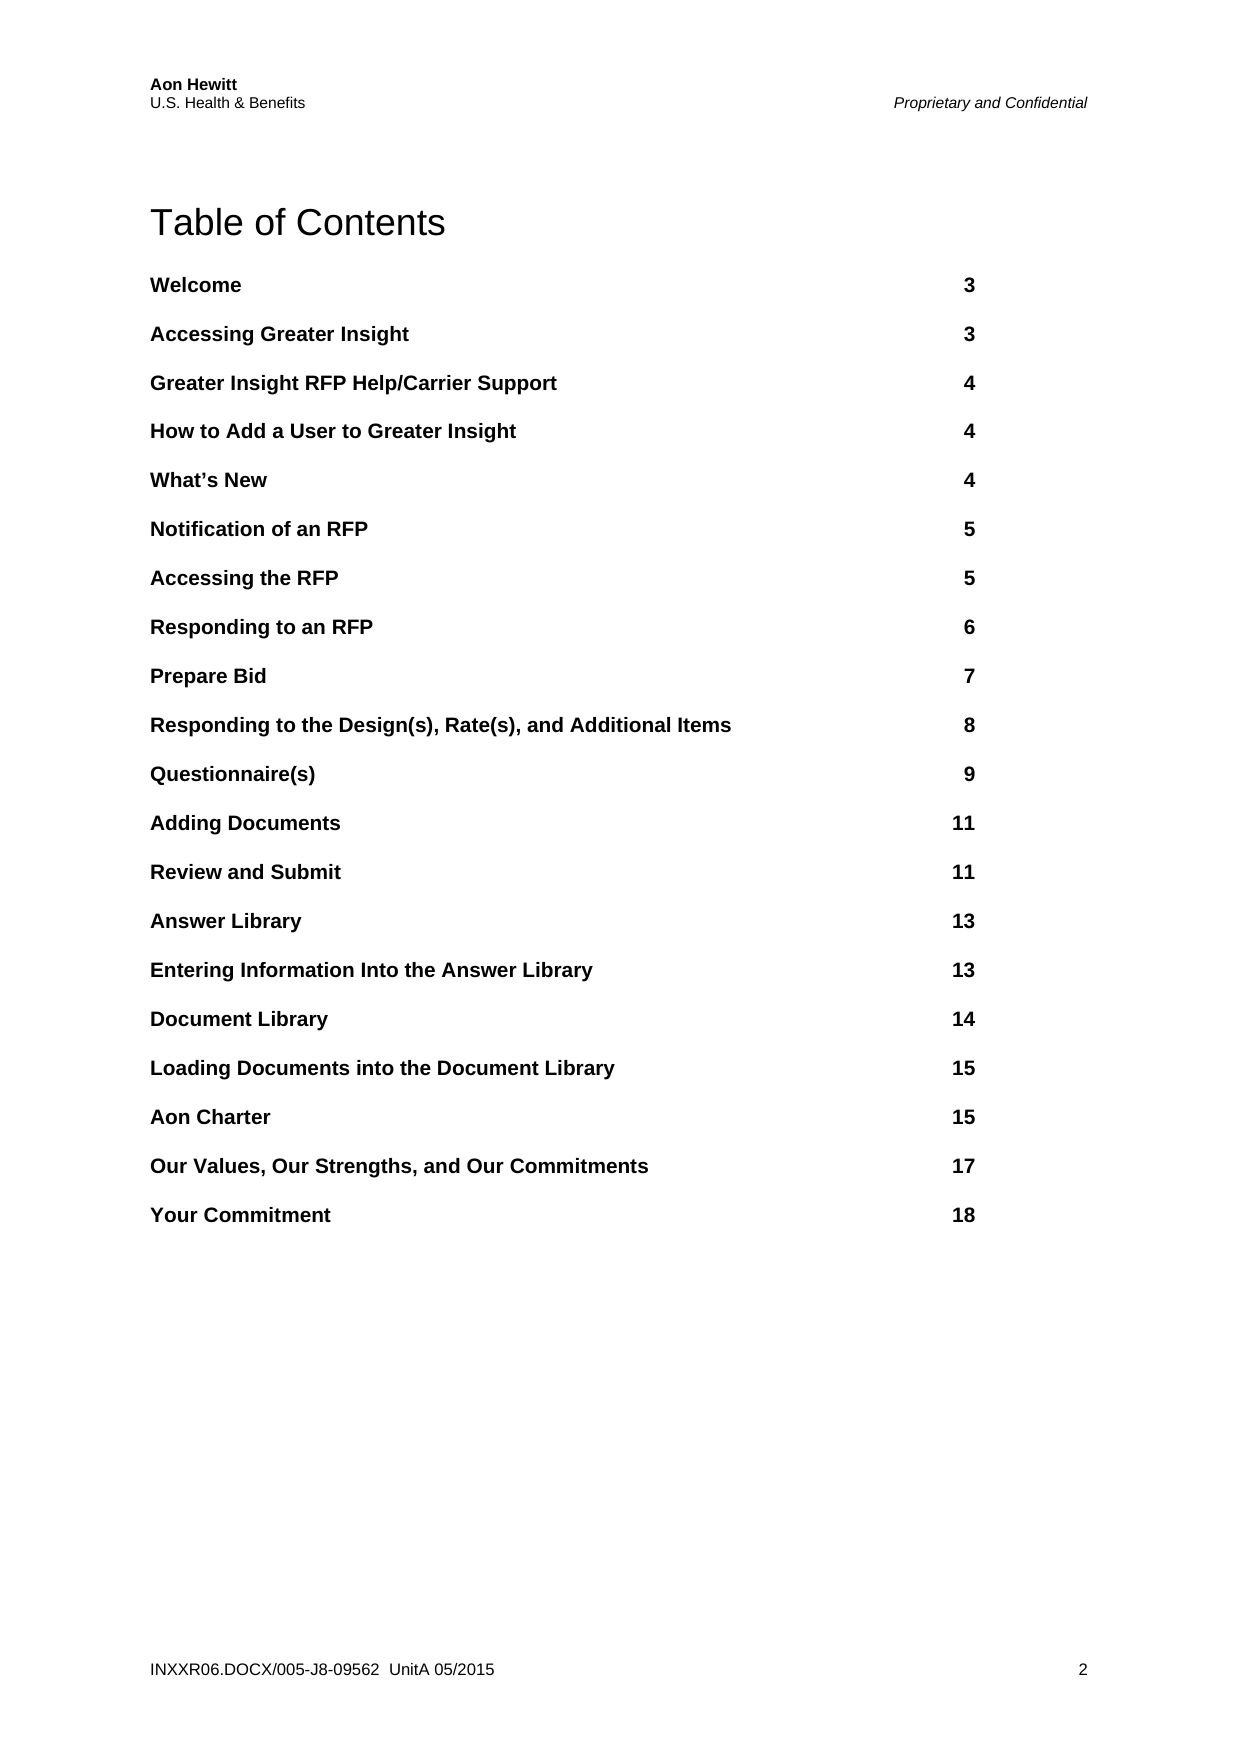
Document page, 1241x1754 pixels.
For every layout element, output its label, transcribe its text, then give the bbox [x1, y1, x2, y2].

text Review and Submit 11 [150, 860, 865, 884]
text Notification of an RFP 5 [150, 517, 865, 541]
text Table of Contents [150, 200, 1090, 243]
text Entering Information Into the Answer Library 13 [150, 958, 865, 982]
text Greater Insight RFP Help/Carrier Support 4 [150, 370, 865, 394]
text Welcome 3 [150, 272, 865, 296]
text Document Library 14 [150, 1007, 865, 1031]
text Our Values, Our Strengths, and Our Commitments 17 [150, 1154, 865, 1178]
text How to Add a User to Greater Insight 4 [150, 419, 865, 443]
text Answer Library 13 [150, 909, 865, 933]
text Responding to the Design(s), Rate(s), and Additional Items 8 [150, 713, 865, 737]
text Prepare Bid 7 [150, 664, 865, 688]
text Aon Charter 15 [150, 1105, 865, 1129]
text What’s New 4 [150, 468, 865, 492]
text Accessing Greater Insight 3 [150, 321, 865, 345]
text Your Commitment 18 [150, 1203, 865, 1227]
text Accessing the RFP 5 [150, 566, 865, 590]
text Loading Documents into the Document Library 15 [150, 1056, 865, 1080]
text Adding Documents 11 [150, 811, 865, 835]
text Responding to an RFP 6 [150, 615, 865, 639]
text Questionnaire(s) 9 [150, 762, 865, 786]
